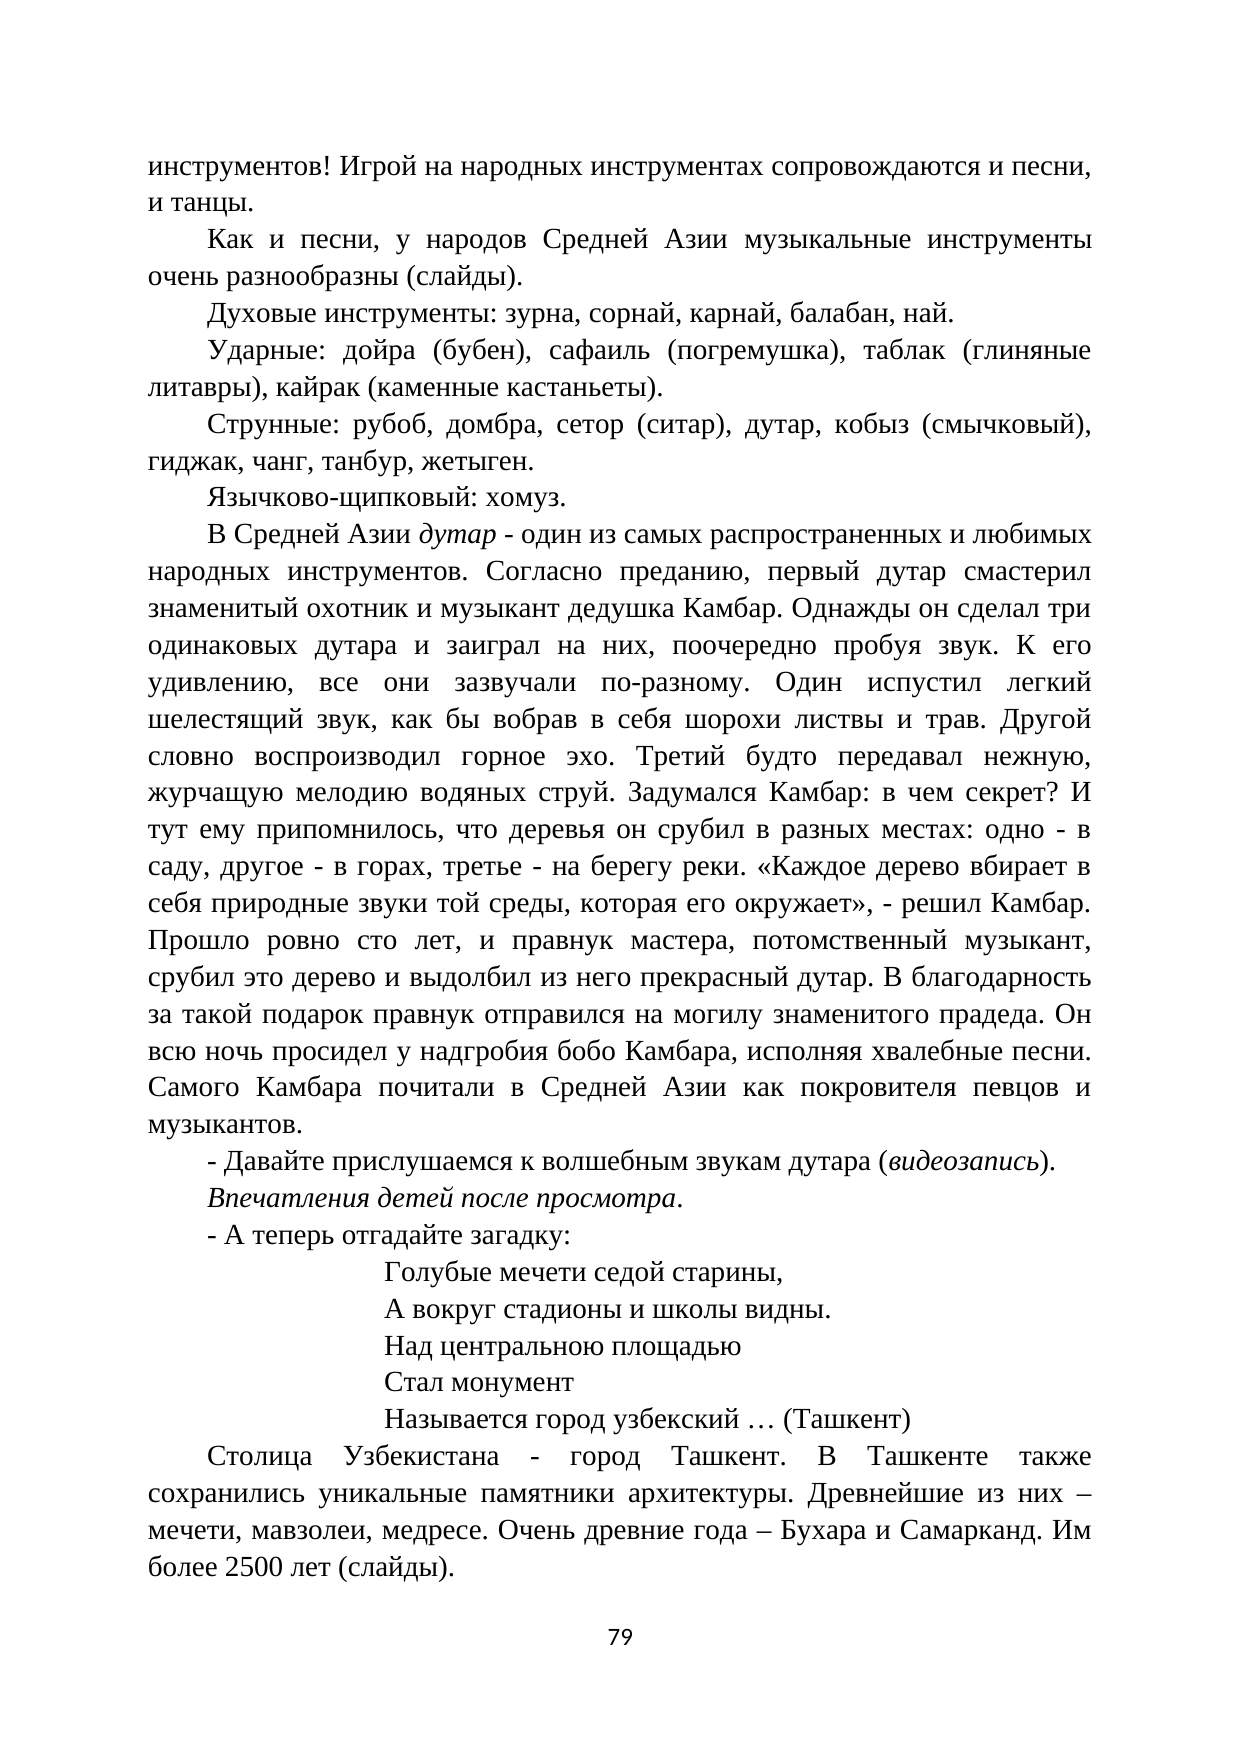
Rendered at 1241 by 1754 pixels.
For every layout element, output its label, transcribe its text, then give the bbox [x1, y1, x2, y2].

text Струнные: рубоб, домбра, сетор (ситар), дутар, кобыз (смычковый), гиджак, чанг, танбур, жетыген. [148, 406, 1092, 476]
text Как и песни, у народов Средней Азии музыкальные инструменты очень разнообразны (слайды). [148, 221, 1092, 292]
text Над центральною площадью [148, 1328, 1092, 1361]
text Язычково-щипковый: хомуз. [148, 479, 1092, 513]
text Впечатления детей после просмотра. [148, 1180, 1092, 1214]
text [148, 148, 1092, 218]
text Духовые инструменты: зурна, сорнай, карнай, балабан, най. [148, 295, 1092, 329]
text Называется город узбекский … (Ташкент) [148, 1401, 1092, 1435]
text В Средней Азии дутар - один из самых распространенных и любимых народных инструментов. Согласно преданию, первый дутар смастерил знаменитый охотник и музыкант дедушка Камбар. Однажды он сделал три одинаковых дутара и заиграл на них, поочередно пробуя звук. К его удивлению, все они зазвучали по-разному. Один испустил легкий шелестящий звук, как бы вобрав в себя шорохи листвы и трав. Другой словно воспроизводил горное эхо. Третий будто передавал нежную, журчащую мелодию водяных струй. Задумался Камбар: в чем секрет? И тут ему припомнилось, что деревья он срубил в разных местах: одно - в саду, другое - в горах, третье - на берегу реки. «Каждое дерево вбирает в себя природные звуки той среды, которая его окружает», - решил Камбар. Прошло ровно сто лет, и правнук мастера, потомственный музыкант, срубил это дерево и выдолбил из него прекрасный дутар. В благодарность за такой подарок правнук отправился на могилу знаменитого прадеда. Он всю ночь просидел у надгробия бобо Камбара, исполняя хвалебные песни. Самого Камбара почитали в Средней Азии как покровителя певцов и музыкантов. [148, 516, 1092, 1140]
text А вокруг стадионы и школы видны. [148, 1291, 1092, 1324]
text Ударные: дойра (бубен), сафаиль (погремушка), таблак (глиняные литавры), кайрак (каменные кастаньеты). [148, 332, 1092, 402]
text - А теперь отгадайте загадку: [148, 1217, 1092, 1251]
text - Давайте прислушаемся к волшебным звукам дутара (видеозапись). [148, 1143, 1092, 1177]
text Голубые мечети седой старины, [148, 1254, 1092, 1287]
text Столица Узбекистана - город Ташкент. В Ташкенте также сохранились уникальные памятники архитектуры. Древнейшие из них – мечети, мавзолеи, медресе. Очень древние года – Бухара и Самарканд. Им более 2500 лет (слайды). [148, 1438, 1092, 1582]
text Стал монумент [148, 1364, 1092, 1398]
